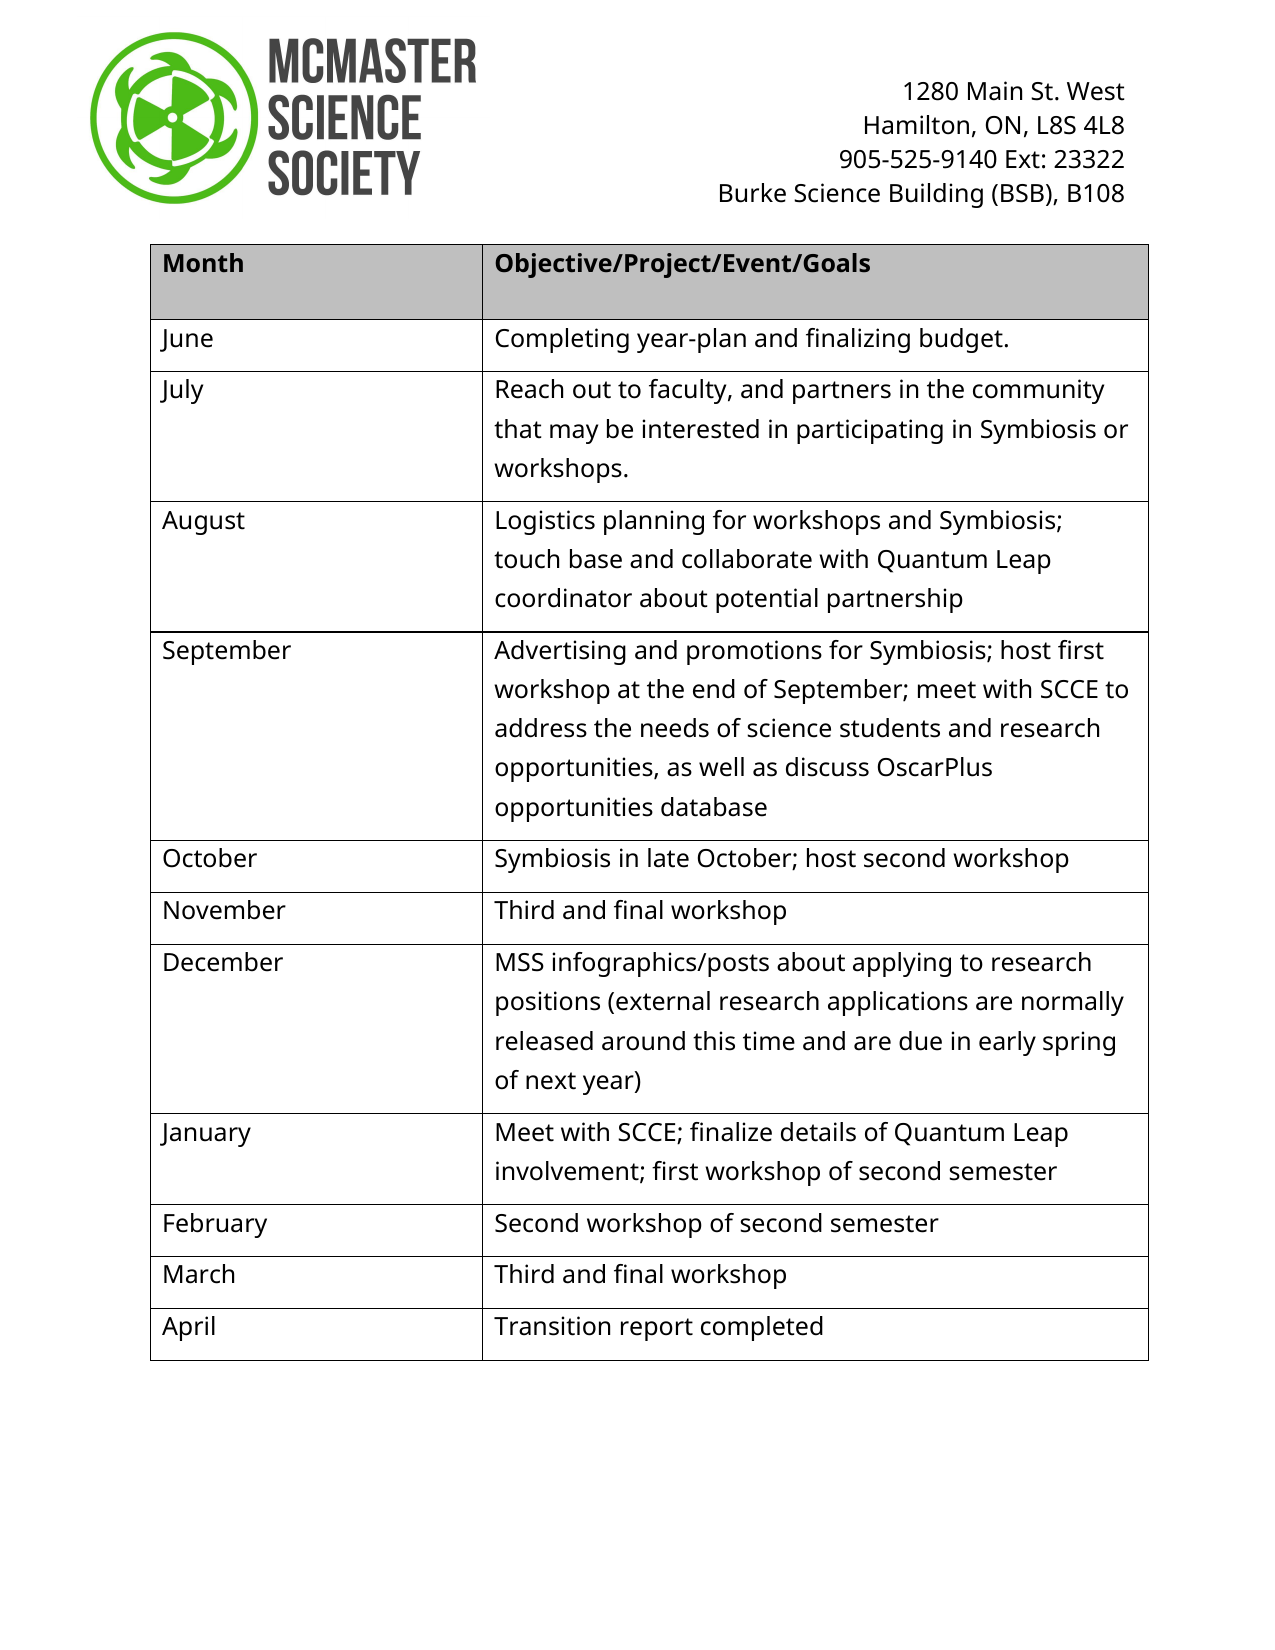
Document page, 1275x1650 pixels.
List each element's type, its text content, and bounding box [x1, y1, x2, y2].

table_cell Meet with SCCE; finalize details of Quantum Leap involvement; first workshop of second semester [483, 1114, 1148, 1204]
table_cell July [151, 372, 482, 501]
table_cell June [151, 320, 482, 371]
table_cell April [151, 1309, 482, 1360]
table_cell Advertising and promotions for Symbiosis; host first workshop at the end of September; meet with SCCE to address the needs of science students and research opportunities, as well as discuss OscarPlus opportunities database [483, 633, 1148, 840]
table_cell Third and final workshop [483, 893, 1148, 944]
table_cell October [151, 841, 482, 892]
table_header Objective/Project/Event/Goals [483, 245, 1148, 319]
table_cell Symbiosis in late October; host second workshop [483, 841, 1148, 892]
table_cell September [151, 633, 482, 840]
table_cell Logistics planning for workshops and Symbiosis; touch base and collaborate with Quantum Leap coordinator about potential partnership [483, 502, 1148, 631]
table_cell November [151, 893, 482, 944]
table_cell Completing year-plan and finalizing budget. [483, 320, 1148, 371]
table_cell MSS infographics/posts about applying to research positions (external research applications are normally released around this time and are due in early spring of next year) [483, 945, 1148, 1113]
table_cell Second workshop of second semester [483, 1205, 1148, 1256]
table_header Month [151, 245, 482, 319]
table_cell January [151, 1114, 482, 1204]
table_cell Transition report completed [483, 1309, 1148, 1360]
table_cell Third and final workshop [483, 1257, 1148, 1308]
table_cell December [151, 945, 482, 1113]
picture [77, 16, 490, 219]
table_cell Reach out to faculty, and partners in the community that may be interested in participating in Symbiosis or workshops. [483, 372, 1148, 501]
table_cell August [151, 502, 482, 631]
table_cell March [151, 1257, 482, 1308]
table_cell February [151, 1205, 482, 1256]
